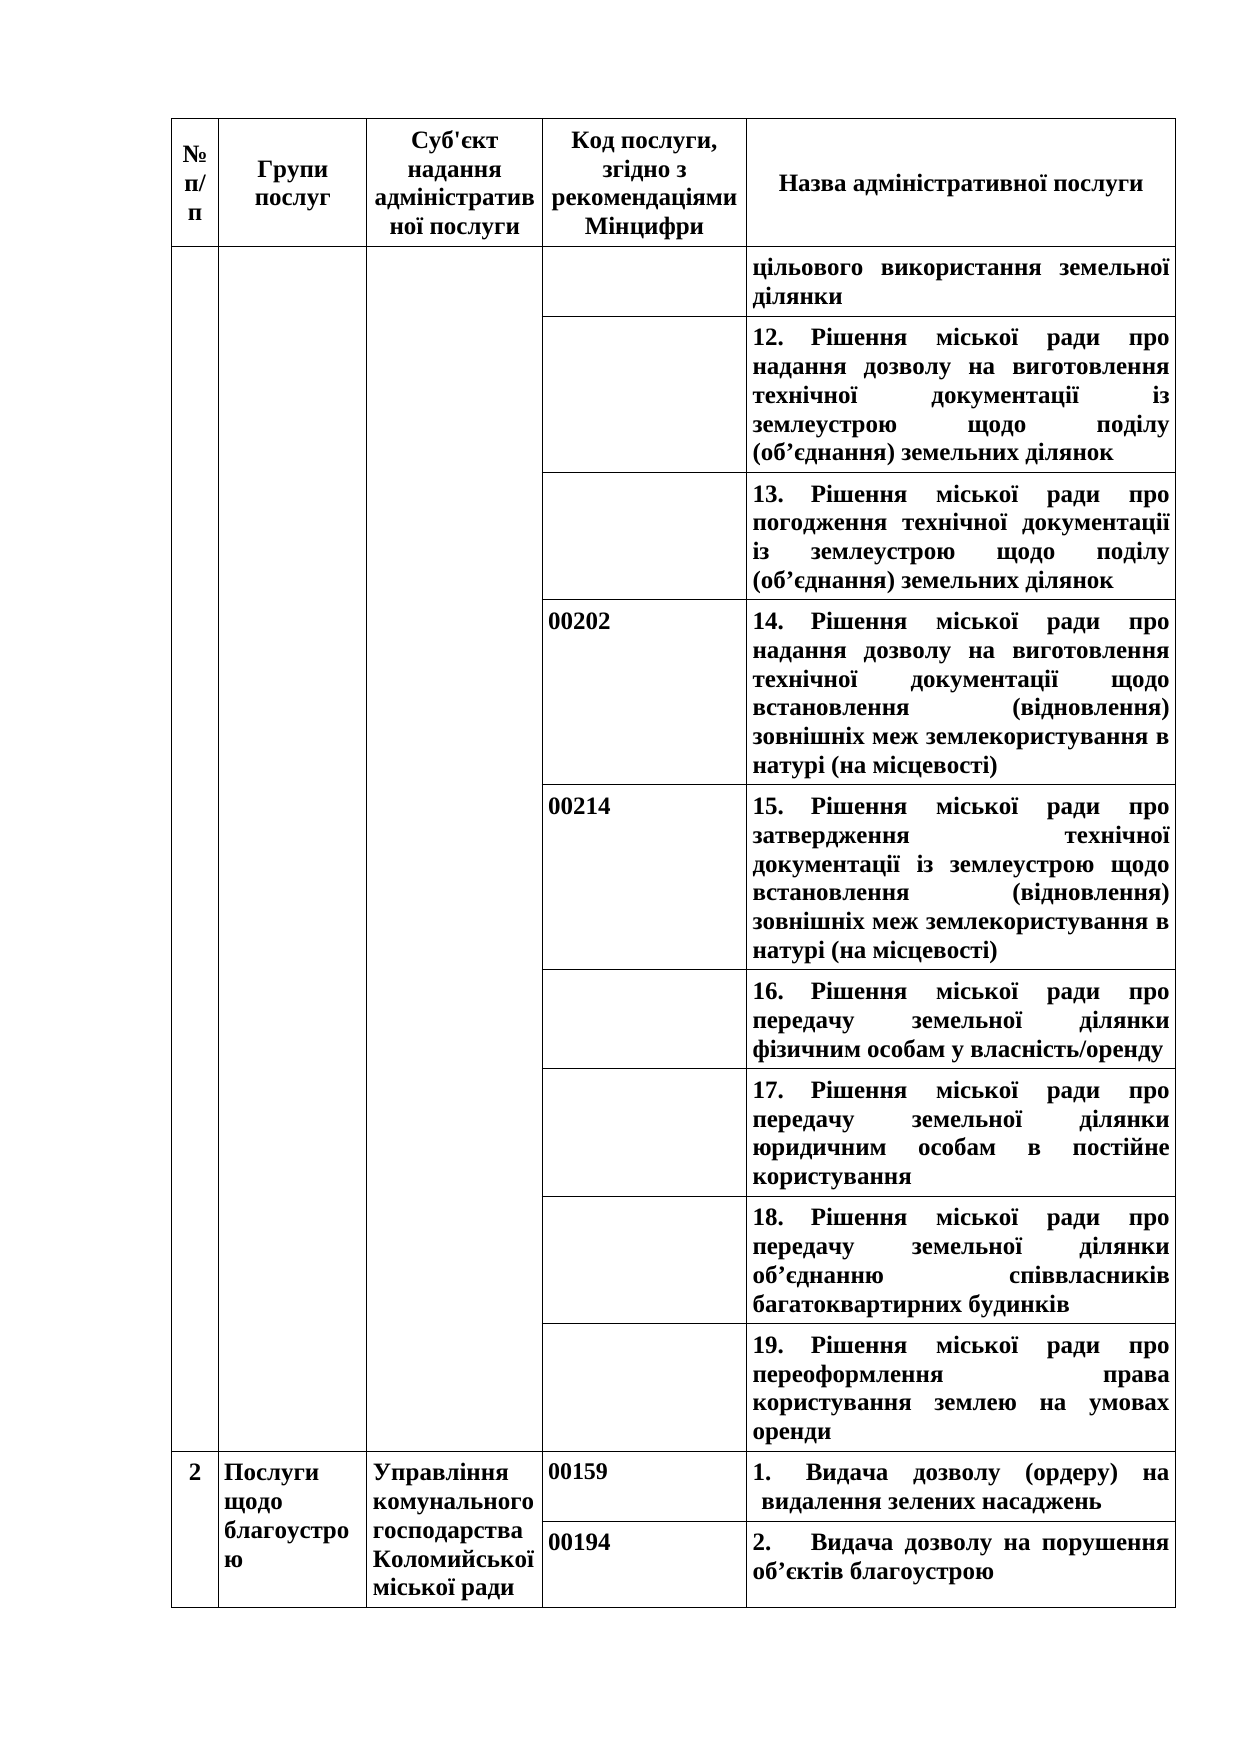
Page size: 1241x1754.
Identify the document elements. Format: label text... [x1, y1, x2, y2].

table_header Групи послуг [219, 119, 366, 246]
table_cell [543, 317, 746, 472]
table_cell Рішення міської ради про надання дозволу на виготовлення технічної документації щодо встановлення (відновлення) зовнішніх меж землекористування в натурі (на місцевості) [747, 600, 1175, 784]
table_cell [543, 473, 746, 599]
table_header Суб'єкт надання адміністративної послуги [367, 119, 542, 246]
table_cell 00194 [543, 1522, 746, 1607]
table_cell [747, 247, 1175, 316]
table_header Назва адміністративної послуги [747, 119, 1175, 246]
table_cell [543, 247, 746, 316]
table_cell Послуги щодо благоустрою [219, 1452, 366, 1607]
table_cell Рішення міської ради про затвердження технічної документації із землеустрою щодо встановлення (відновлення) зовнішніх меж землекористування в натурі (на місцевості) [747, 785, 1175, 969]
table_cell [543, 1324, 746, 1451]
table_cell Рішення міської ради про переоформлення права користування землею на умовах оренди [747, 1324, 1175, 1451]
table_cell [543, 970, 746, 1068]
table_header № п/п [172, 119, 218, 246]
table_cell Рішення міської ради про надання дозволу на виготовлення технічної документації із землеустрою щодо поділу (об’єднання) земельних ділянок [747, 317, 1175, 472]
table_cell 2 [172, 1452, 218, 1607]
table_cell 00159 [543, 1452, 746, 1521]
table_header Код послуги, згідно з рекомендаціями Мінцифри [543, 119, 746, 246]
table_cell Видача дозволу на порушення об’єктів благоустрою [747, 1522, 1175, 1607]
table_cell [543, 1069, 746, 1196]
table_cell Управління комунального господарства Коломийської міської ради [367, 1452, 542, 1607]
table_cell Рішення міської ради про передачу земельної ділянки юридичним особам в постійне користування [747, 1069, 1175, 1196]
table_cell Рішення міської ради про передачу земельної ділянки фізичним особам у власність/оренду [747, 970, 1175, 1068]
table_cell [543, 1197, 746, 1323]
table_cell Рішення міської ради про передачу земельної ділянки об’єднанню співвласників багатоквартирних будинків [747, 1197, 1175, 1323]
table_cell Рішення міської ради про погодження технічної документації із землеустрою щодо поділу (об’єднання) земельних ділянок [747, 473, 1175, 599]
table_cell 00214 [543, 785, 746, 969]
table_cell 00202 [543, 600, 746, 784]
table_cell Видача дозволу (ордеру) на видалення зелених насаджень [747, 1452, 1175, 1521]
